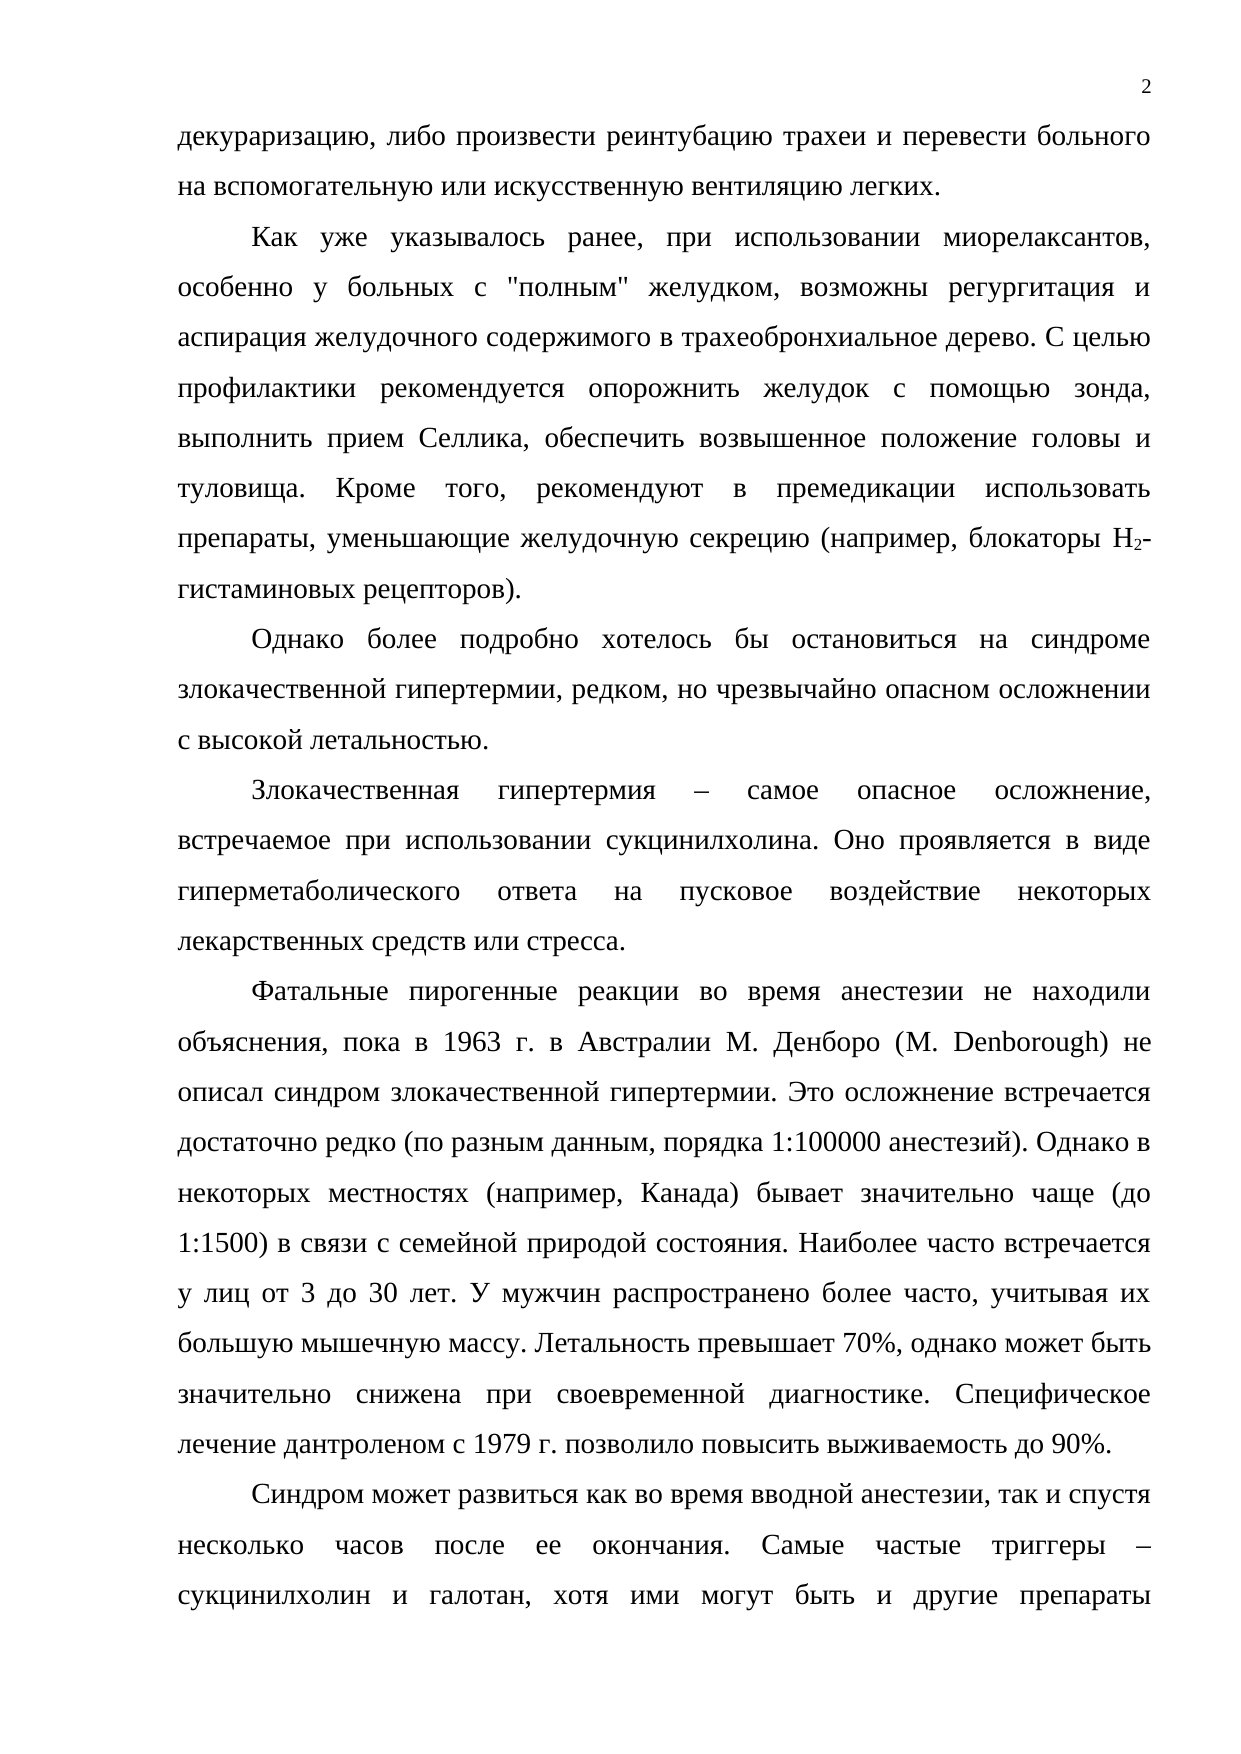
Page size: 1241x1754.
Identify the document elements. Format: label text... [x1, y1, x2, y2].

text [177, 1477, 1152, 1611]
text Однако более подробно хотелось бы остановиться на синдроме злокачественной гипертермии, редком, но чрезвычайно опасном осложнении с высокой летальностью. [177, 621, 1152, 755]
text Как уже указывалось ранее, при использовании миорелаксантов, особенно у больных с "полным" желудком, возможны регургитация и аспирация желудочного содержимого в трахеобронхиальное дерево. С целью профилактики рекомендуется опорожнить желудок с помощью зонда, выполнить прием Селлика, обеспечить возвышенное положение головы и туловища. Кроме того, рекомендуют в премедикации использовать препараты, уменьшающие желудочную секрецию (например, блокаторы H2-гистаминовых рецепторов). [177, 219, 1152, 604]
text Злокачественная гипертермия – самое опасное осложнение, встречаемое при использовании сукцинилхолина. Оно проявляется в виде гиперметаболического ответа на пусковое воздействие некоторых лекарственных средств или стресса. [177, 772, 1152, 957]
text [177, 118, 1152, 202]
text Фатальные пирогенные реакции во время анестезии не находили объяснения, пока в . в Австралии М. Денборо (M. Denborough) не описал синдром злокачественной гипертермии. Это осложнение встречается достаточно редко (по разным данным, порядка 1:100000 анестезий). Однако в некоторых местностях (например, Канада) бывает значительно чаще (до 1:1500) в связи с семейной природой состояния. Наиболее часто встречается у лиц от 3 до 30 лет. У мужчин распространено более часто, учитывая их большую мышечную массу. Летальность превышает 70%, однако может быть значительно снижена при своевременной диагностике. Специфическое лечение дантроленом с . позволило повысить выживаемость до 90%. [177, 973, 1152, 1460]
